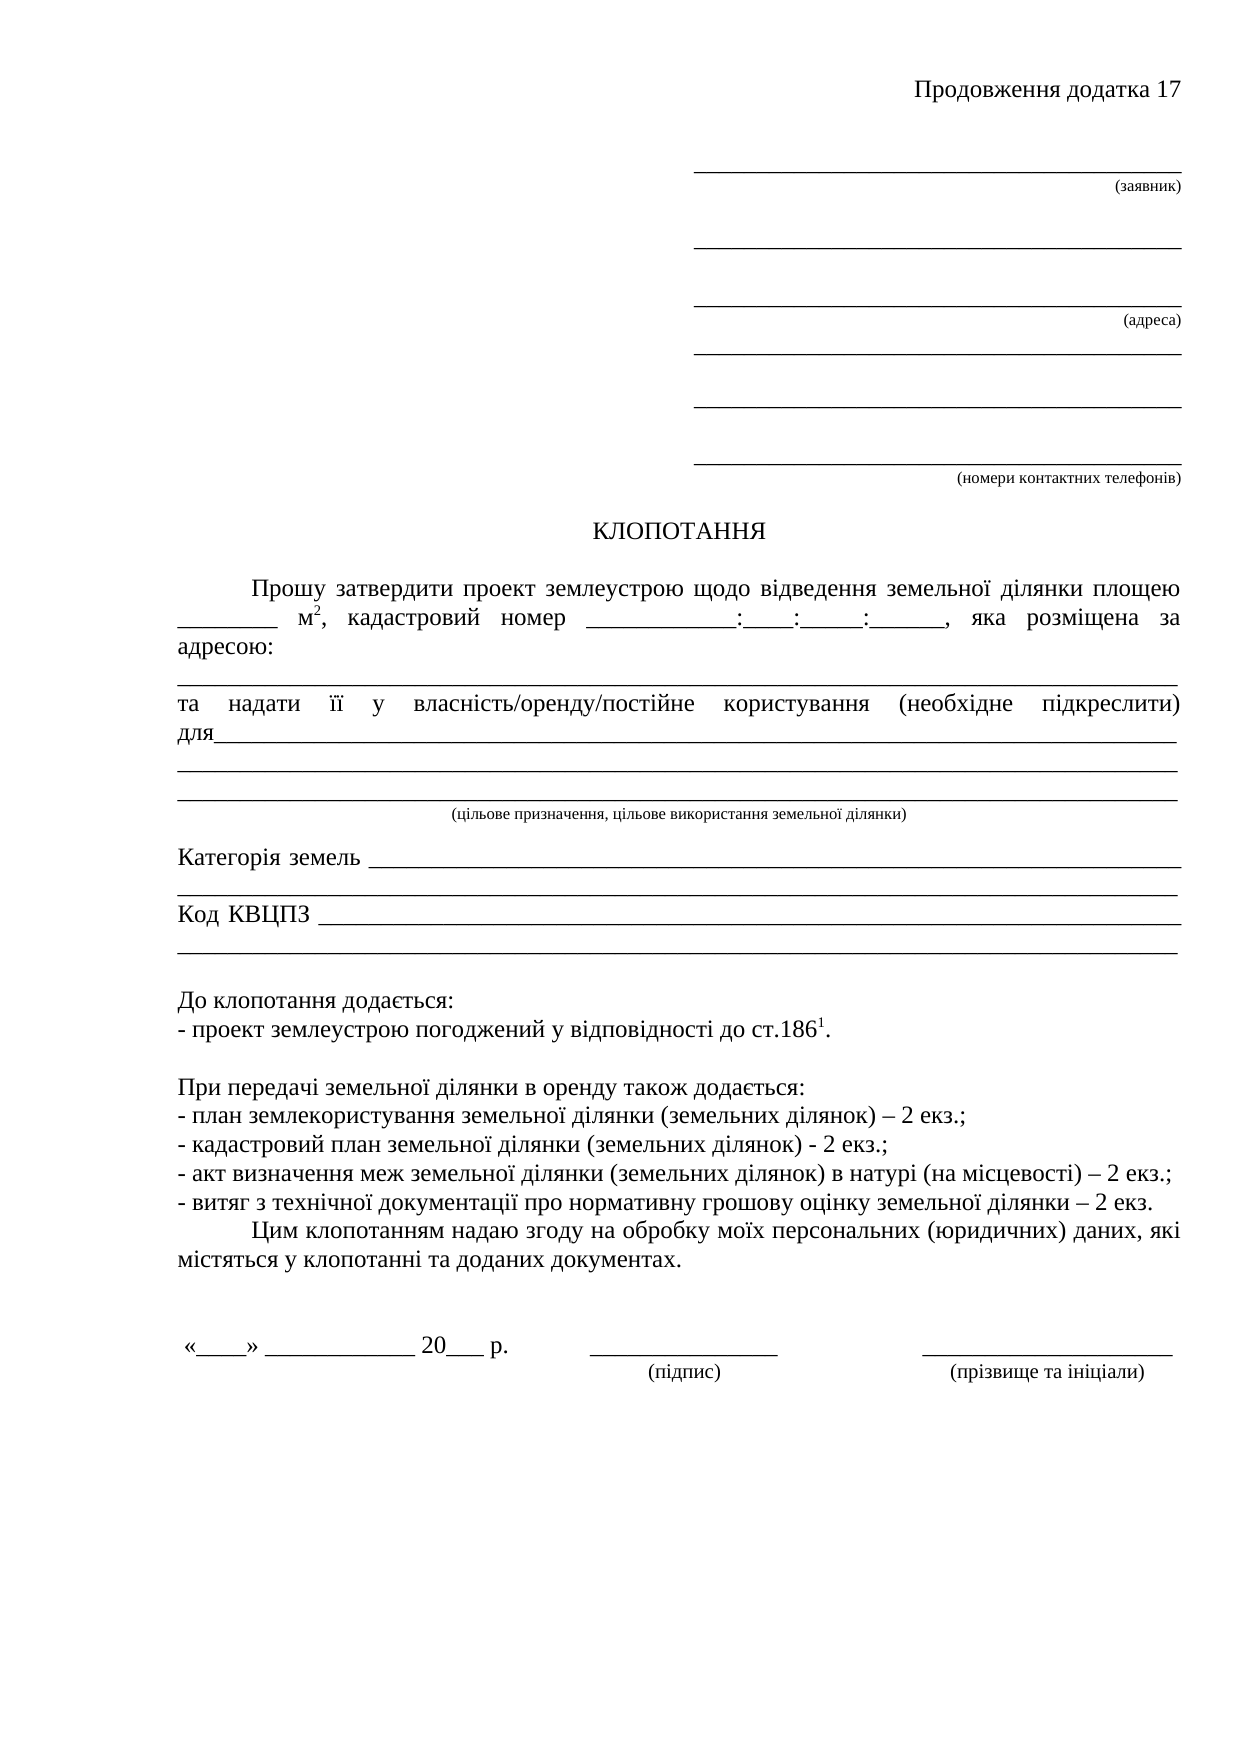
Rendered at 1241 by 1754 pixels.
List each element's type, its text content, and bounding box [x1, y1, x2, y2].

text «____» ____________ 20___ р. _______________ ____________________ [177, 1331, 1181, 1359]
text _______________________________________ [177, 147, 1181, 176]
text Цим клопотанням надаю згоду на обробку моїх персональних (юридичних) даних, які містяться у клопотанні та доданих документах. [177, 1216, 1181, 1273]
text (заявник) [177, 176, 1181, 195]
text - витяг з технічної документації про нормативну грошову оцінку земельної ділянки – 2 екз. [177, 1187, 1181, 1216]
text (адреса) [177, 310, 1181, 329]
text Код КВЦПЗ _____________________________________________________________________ ________________________________________________________________________________ [177, 899, 1181, 957]
text Прошу затвердити проект землеустрою щодо відведення земельної ділянки площею ________ м2, кадастровий номер ____________:____:_____:______, яка розміщена за адресою: ________________________________________________________________________________ та надати її у власність/оренду/постійне користування (необхідне підкреслити) для_____________________________________________________________________________ ________________________________________________________________________________________________________________________________________________________________ [177, 573, 1181, 803]
text (підпис) (прізвище та ініціали) [177, 1359, 1181, 1383]
text _______________________________________ [177, 281, 1181, 310]
text _______________________________________ [177, 223, 1181, 252]
text _______________________________________ [177, 382, 1181, 411]
text - кадастровий план земельної ділянки (земельних ділянок) - 2 екз.; [177, 1129, 1181, 1158]
text - акт визначення меж земельної ділянки (земельних ділянок) в натурі (на місцевості) – 2 екз.; [177, 1158, 1181, 1187]
text До клопотання додається: [177, 986, 1181, 1014]
text (цільове призначення, цільове використання земельної ділянки) [177, 803, 1181, 823]
text - проект землеустрою погоджений у відповідності до ст.1861. [177, 1014, 1181, 1043]
text (номери контактних телефонів) [177, 468, 1181, 487]
text - план землекористування земельної ділянки (земельних ділянок) – 2 екз.; [177, 1101, 1181, 1129]
text _______________________________________ [177, 329, 1181, 358]
text клопотання [177, 516, 1181, 545]
text _______________________________________ [177, 439, 1181, 468]
text При передачі земельної ділянки в оренду також додається: [177, 1072, 1181, 1101]
text Категорія земель _________________________________________________________________ ________________________________________________________________________________ [177, 842, 1181, 899]
